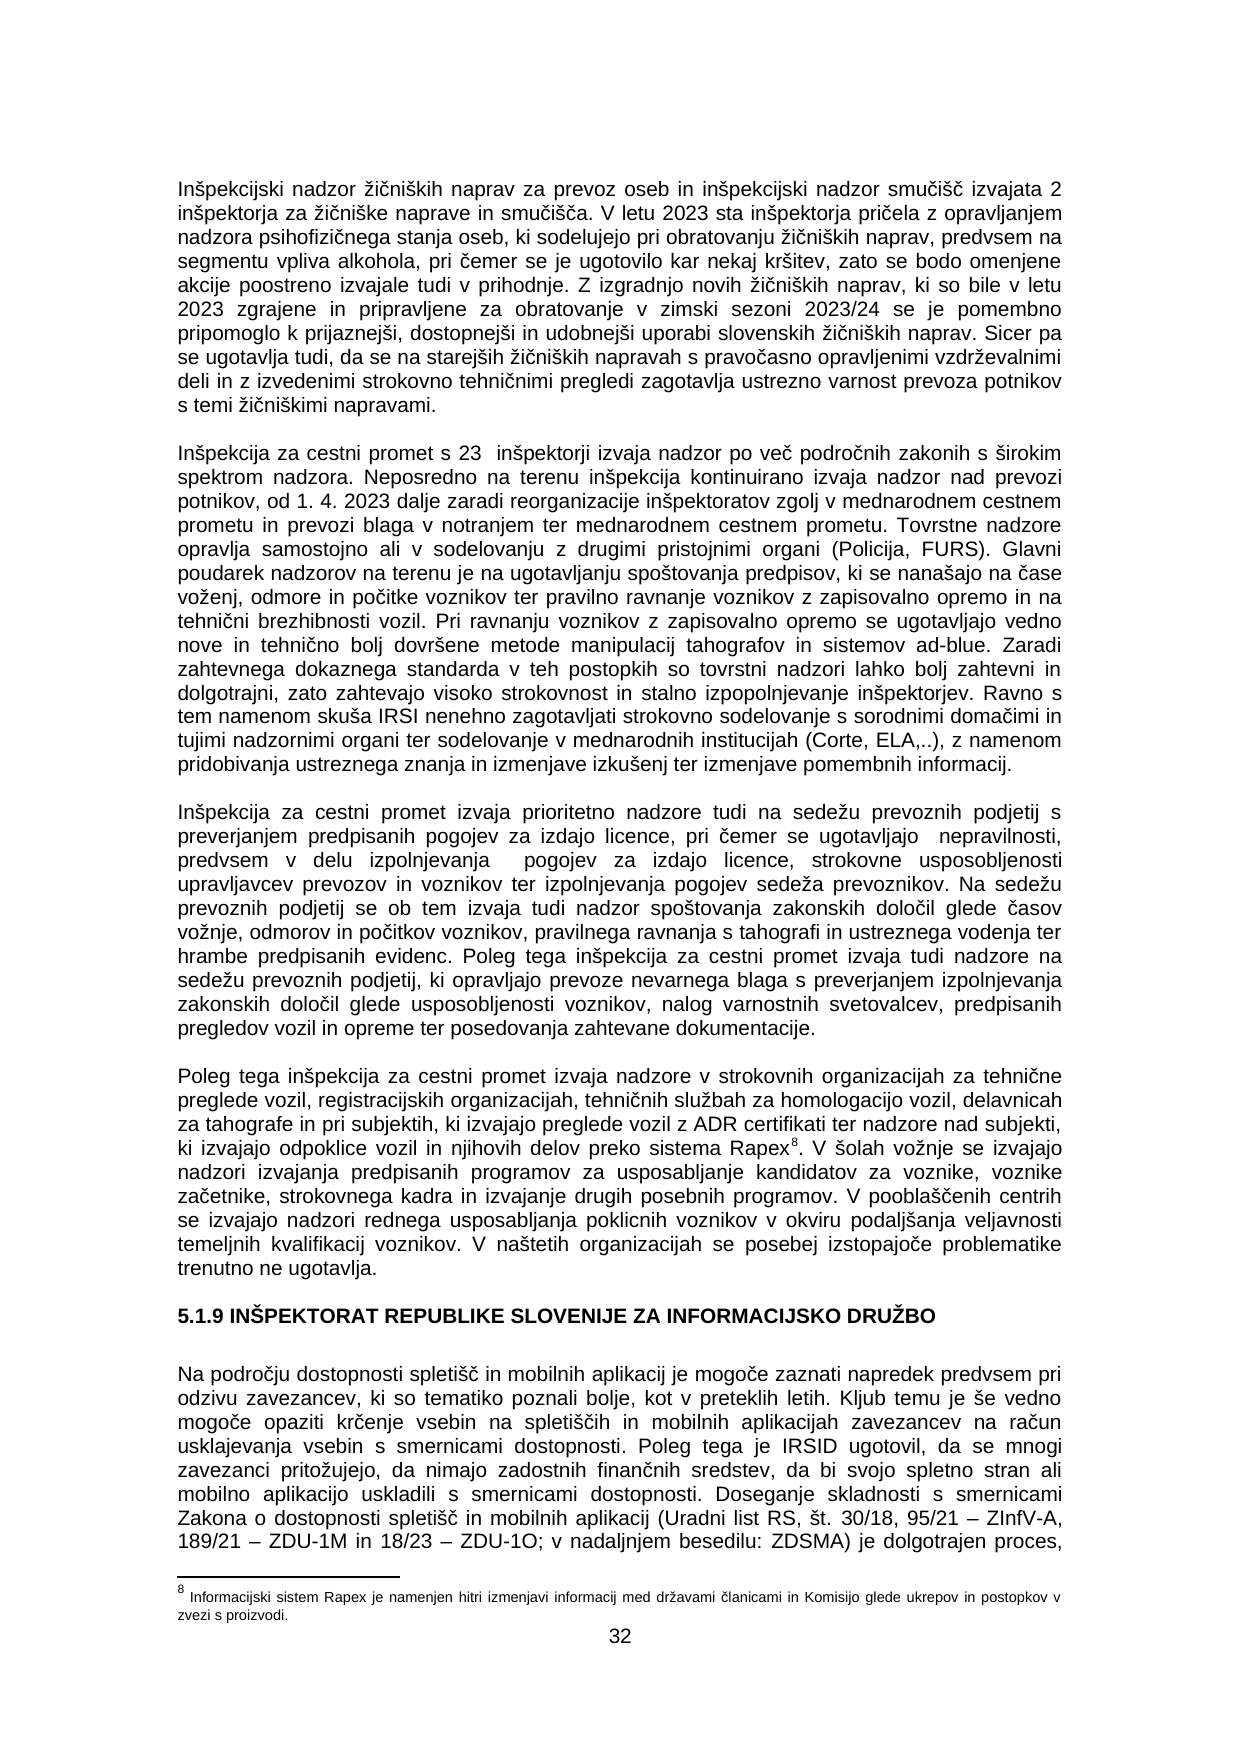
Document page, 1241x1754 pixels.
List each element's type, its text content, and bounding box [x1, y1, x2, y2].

text Inšpekcija za cestni promet s 23 inšpektorji izvaja nadzor po več področnih zakonih s širokim spektrom nadzora. Neposredno na terenu inšpekcija kontinuirano izvaja nadzor nad prevozi potnikov, od 1. 4. 2023 dalje zaradi reorganizacije inšpektoratov zgolj v mednarodnem cestnem prometu in prevozi blaga v notranjem ter mednarodnem cestnem prometu. Tovrstne nadzore opravlja samostojno ali v sodelovanju z drugimi pristojnimi organi (Policija, FURS). Glavni poudarek nadzorov na terenu je na ugotavljanju spoštovanja predpisov, ki se nanašajo na čase voženj, odmore in počitke voznikov ter pravilno ravnanje voznikov z zapisovalno opremo in na tehnični brezhibnosti vozil. Pri ravnanju voznikov z zapisovalno opremo se ugotavljajo vedno nove in tehnično bolj dovršene metode manipulacij tahografov in sistemov ad-blue. Zaradi zahtevnega dokaznega standarda v teh postopkih so tovrstni nadzori lahko bolj zahtevni in dolgotrajni, zato zahtevajo visoko strokovnost in stalno izpopolnjevanje inšpektorjev. Ravno s tem namenom skuša IRSI nenehno zagotavljati strokovno sodelovanje s sorodnimi domačimi in tujimi nadzornimi organi ter sodelovanje v mednarodnih institucijah (Corte, ELA,..), z namenom pridobivanja ustreznega znanja in izmenjave izkušenj ter izmenjave pomembnih informacij. [177, 441, 1063, 776]
subtitle 5.1.9 INŠPEKTORAT REPUBLIKE SLOVENIJE ZA INFORMACIJSKO DRUŽBO [177, 1304, 1063, 1328]
text Inšpekcija za cestni promet izvaja prioritetno nadzore tudi na sedežu prevoznih podjetij s preverjanjem predpisanih pogojev za izdajo licence, pri čemer se ugotavljajo nepravilnosti, predvsem v delu izpolnjevanja pogojev za izdajo licence, strokovne usposobljenosti upravljavcev prevozov in voznikov ter izpolnjevanja pogojev sedeža prevoznikov. Na sedežu prevoznih podjetij se ob tem izvaja tudi nadzor spoštovanja zakonskih določil glede časov vožnje, odmorov in počitkov voznikov, pravilnega ravnanja s tahografi in ustreznega vodenja ter hrambe predpisanih evidenc. Poleg tega inšpekcija za cestni promet izvaja tudi nadzore na sedežu prevoznih podjetij, ki opravljajo prevoze nevarnega blaga s preverjanjem izpolnjevanja zakonskih določil glede usposobljenosti voznikov, nalog varnostnih svetovalcev, predpisanih pregledov vozil in opreme ter posedovanja zahtevane dokumentacije. [177, 800, 1063, 1040]
text Poleg tega inšpekcija za cestni promet izvaja nadzore v strokovnih organizacijah za tehnične preglede vozil, registracijskih organizacijah, tehničnih službah za homologacijo vozil, delavnicah za tahografe in pri subjektih, ki izvajajo preglede vozil z ADR certifikati ter nadzore nad subjekti, ki izvajajo odpoklice vozil in njihovih delov preko sistema Rapex. V šolah vožnje se izvajajo nadzori izvajanja predpisanih programov za usposabljanje kandidatov za voznike, voznike začetnike, strokovnega kadra in izvajanje drugih posebnih programov. V pooblaščenih centrih se izvajajo nadzori rednega usposabljanja poklicnih voznikov v okviru podaljšanja veljavnosti temeljnih kvalifikacij voznikov. V naštetih organizacijah se posebej izstopajoče problematike trenutno ne ugotavlja. [177, 1064, 1063, 1279]
text Inšpekcijski nadzor žičniških naprav za prevoz oseb in inšpekcijski nadzor smučišč izvajata 2 inšpektorja za žičniške naprave in smučišča. V letu 2023 sta inšpektorja pričela z opravljanjem nadzora psihofizičnega stanja oseb, ki sodelujejo pri obratovanju žičniških naprav, predvsem na segmentu vpliva alkohola, pri čemer se je ugotovilo kar nekaj kršitev, zato se bodo omenjene akcije poostreno izvajale tudi v prihodnje. Z izgradnjo novih žičniških naprav, ki so bile v letu 2023 zgrajene in pripravljene za obratovanje v zimski sezoni 2023/24 se je pomembno pripomoglo k prijaznejši, dostopnejši in udobnejši uporabi slovenskih žičniških naprav. Sicer pa se ugotavlja tudi, da se na starejših žičniških napravah s pravočasno opravljenimi vzdrževalnimi deli in z izvedenimi strokovno tehničnimi pregledi zagotavlja ustrezno varnost prevoza potnikov s temi žičniškimi napravami. [177, 177, 1063, 417]
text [177, 1362, 1063, 1553]
